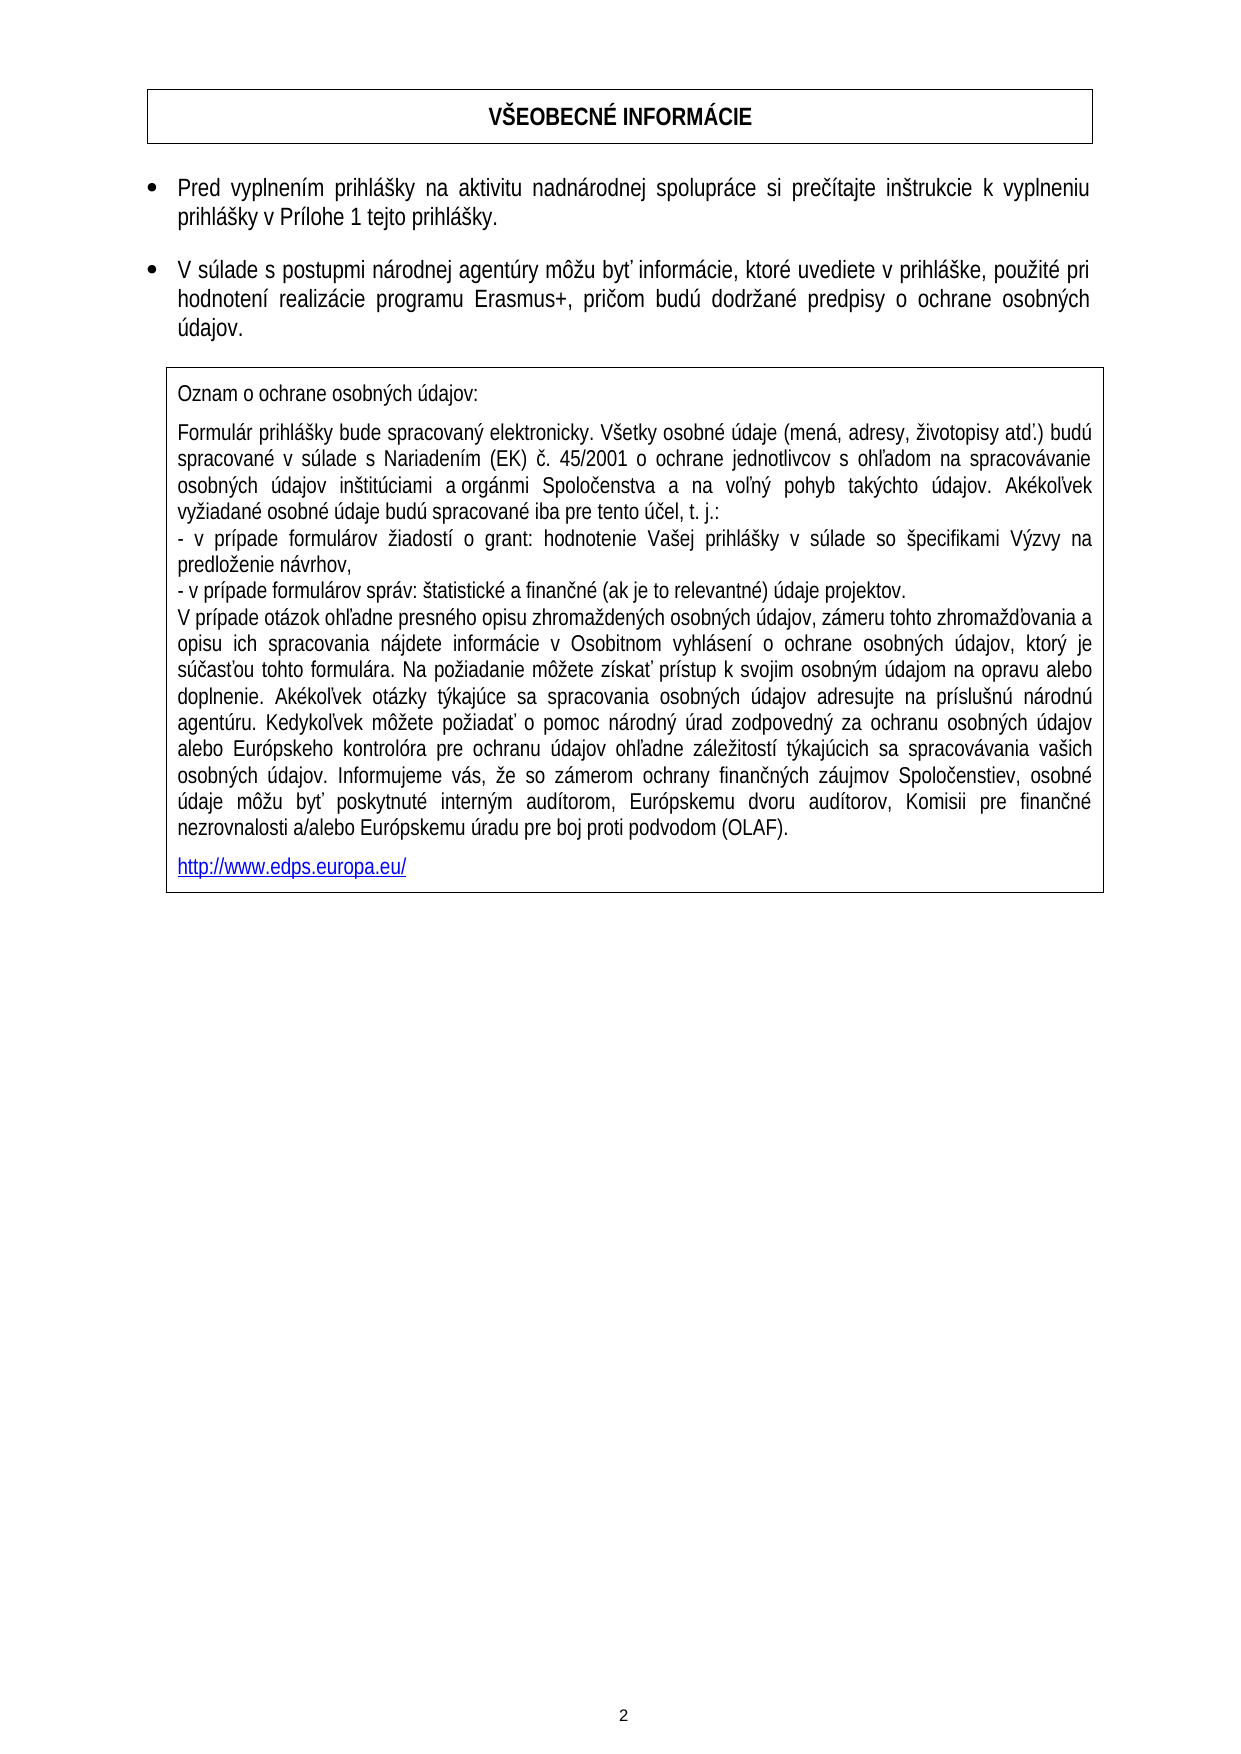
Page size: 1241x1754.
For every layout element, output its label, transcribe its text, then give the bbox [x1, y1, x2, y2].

table_header Oznam o ochrane osobných údajov: Formulár prihlášky bude spracovaný elektronicky. Všetky osobné údaje (mená, adresy, životopisy atď.) budú spracované v súlade s Nariadením (EK) č. 45/2001 o ochrane jednotlivcov s ohľadom na spracovávanie osobných údajov inštitúciami a orgánmi Spoločenstva a na voľný pohyb takýchto údajov. Akékoľvek vyžiadané osobné údaje budú spracované iba pre tento účel, t. j.: - v prípade formulárov žiadostí o grant: hodnotenie Vašej prihlášky v súlade so špecifikami Výzvy na predloženie návrhov, - v prípade formulárov správ: štatistické a finančné (ak je to relevantné) údaje projektov. V prípade otázok ohľadne presného opisu zhromaždených osobných údajov, zámeru tohto zhromažďovania a opisu ich spracovania nájdete informácie v Osobitnom vyhlásení o ochrane osobných údajov, ktorý je súčasťou tohto formulára. Na požiadanie môžete získať prístup k svojim osobným údajom na opravu alebo doplnenie. Akékoľvek otázky týkajúce sa spracovania osobných údajov adresujte na príslušnú národnú agentúru. Kedykoľvek môžete požiadať o pomoc národný úrad zodpovedný za ochranu osobných údajov alebo Európskeho kontrolóra pre ochranu údajov ohľadne záležitostí týkajúcich sa spracovávania vašich osobných údajov. Informujeme vás, že so zámerom ochrany finančných záujmov Spoločenstiev, osobné údaje môžu byť poskytnuté interným audítorom, Európskemu dvoru audítorov, Komisii pre finančné nezrovnalosti a/alebo Európskemu úradu pre boj proti podvodom (OLAF). http://www.edps.europa.eu/ [167, 368, 1103, 892]
list Pred vyplnením prihlášky na aktivitu nadnárodnej spolupráce si prečítajte inštrukcie k vyplneniu prihlášky v Prílohe 1 tejto prihlášky. [148, 173, 1092, 231]
table_header VŠEOBECNÉ INFORMÁCIE [148, 90, 1092, 143]
list V súlade s postupmi národnej agentúry môžu byť informácie, ktoré uvediete v prihláške, použité pri hodnotení realizácie programu Erasmus+, pričom budú dodržané predpisy o ochrane osobných údajov. [148, 256, 1092, 342]
